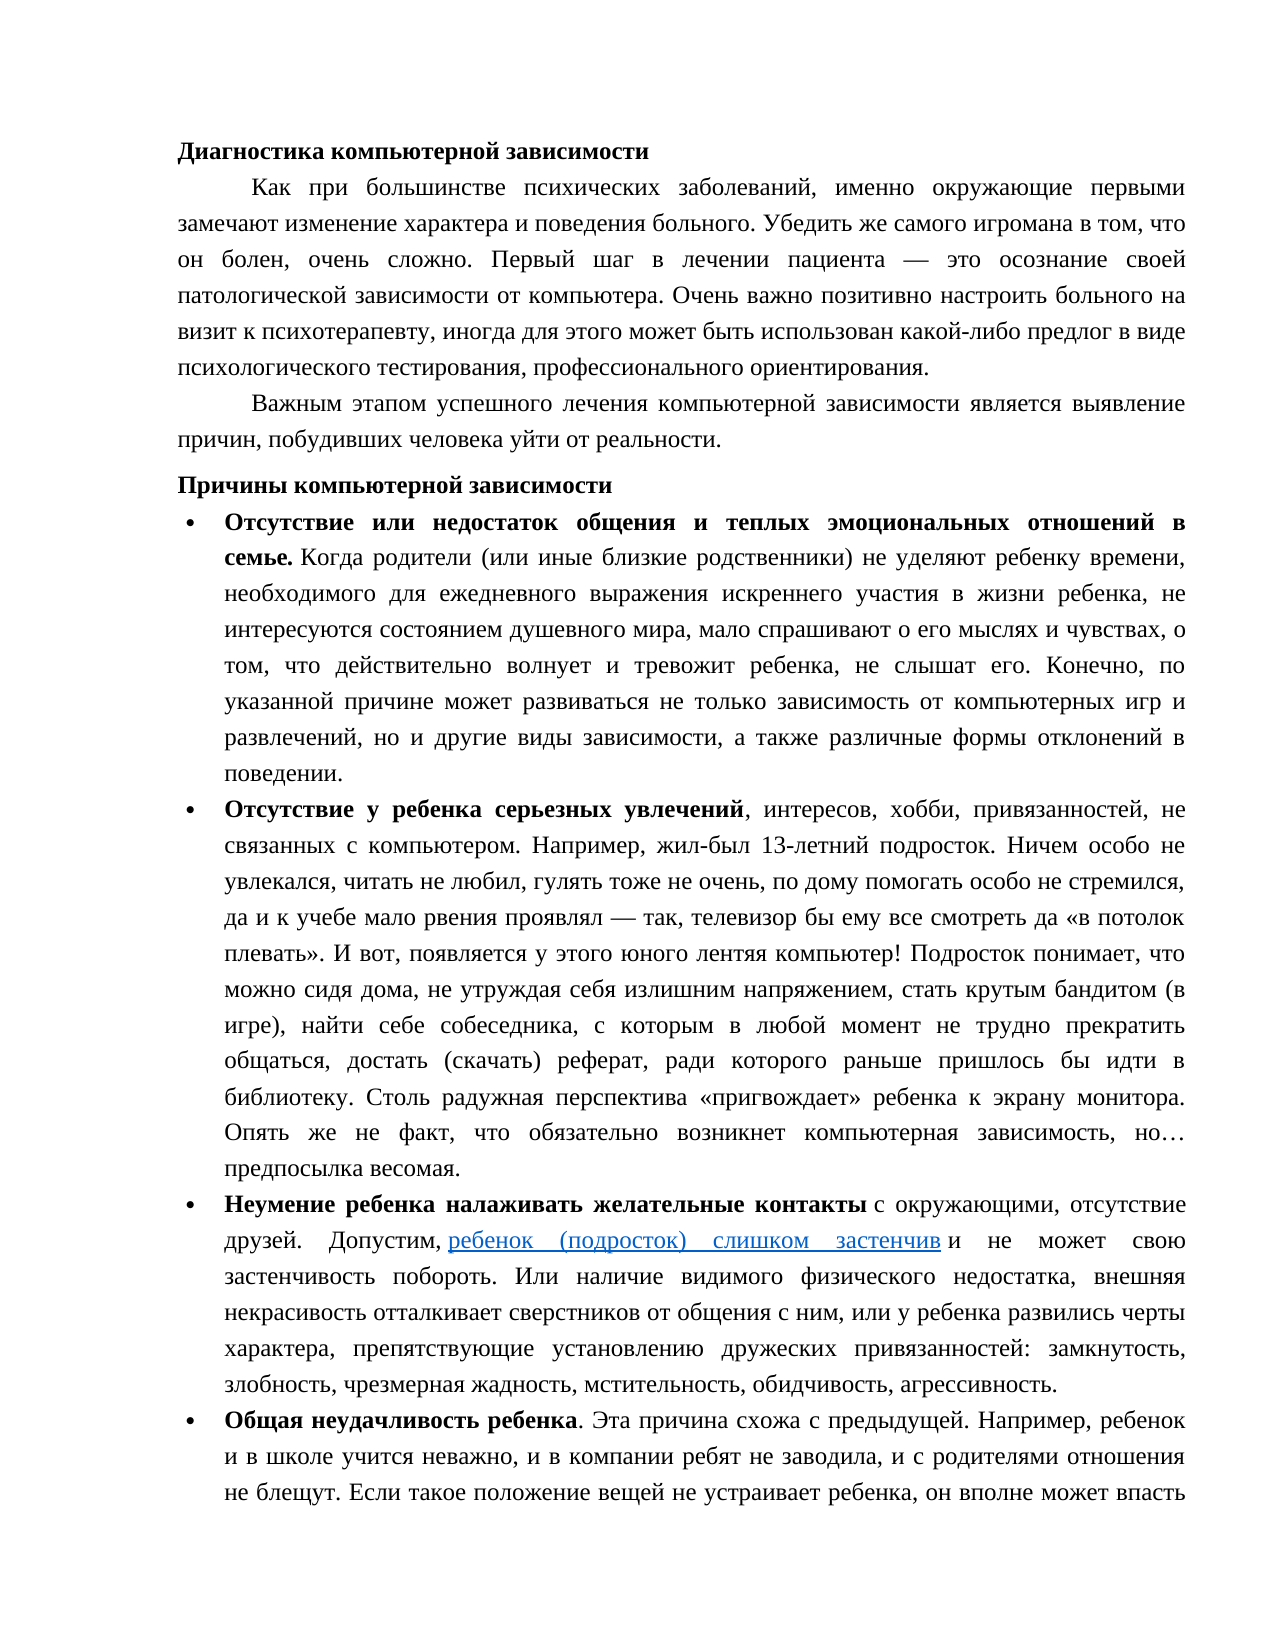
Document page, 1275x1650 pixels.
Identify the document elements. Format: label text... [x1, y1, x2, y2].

text Как при большинстве психических заболеваний, именно окружающие первыми замечают изменение характера и поведения больного. Убедить же самого игромана в том, что он болен, очень сложно. Первый шаг в лечении пациента — это осознание своей патологической зависимости от компьютера. Очень важно позитивно настроить больного на визит к психотерапевту, иногда для этого может быть использован какой-либо предлог в виде психологического тестирования, профессионального ориентирования. [177, 165, 1186, 381]
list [187, 1398, 1186, 1506]
text Важным этапом успешного лечения компьютерной зависимости является выявление причин, побудивших человека уйти от реальности. [177, 381, 1186, 452]
list Отсутствие у ребенка серьезных увлечений, интересов, хобби, привязанностей, не связанных с компьютером. Например, жил-был 13-летний подросток. Ничем особо не увлекался, читать не любил, гулять тоже не очень, по дому помогать особо не стремился, да и к учебе мало рвения проявлял — так, телевизор бы ему все смотреть да «в потолок плевать». И вот, появляется у этого юного лентяя компьютер! Подросток понимает, что можно сидя дома, не утруждая себя излишним напряжением, стать крутым бандитом (в игре), найти себе собеседника, с которым в любой момент не трудно прекратить общаться, достать (скачать) реферат, ради которого раньше пришлось бы идти в библиотеку. Столь радужная перспектива «пригвождает» ребенка к экрану монитора. Опять же не факт, что обязательно возникнет компьютерная зависимость, но… предпосылка весомая. [187, 787, 1186, 1182]
text Причины компьютерной зависимости [177, 452, 1186, 499]
list Отсутствие или недостаток общения и теплых эмоциональных отношений в семье. Когда родители (или иные близкие родственники) не уделяют ребенку времени, необходимого для ежедневного выражения искреннего участия в жизни ребенка, не интересуются состоянием душевного мира, мало спрашивают о его мыслях и чувствах, о том, что действительно волнует и тревожит ребенка, не слышат его. Конечно, по указанной причине может развиваться не только зависимость от компьютерных игр и развлечений, но и другие виды зависимости, а также различные формы отклонений в поведении. [187, 499, 1186, 787]
list Неумение ребенка налаживать желательные контакты с окружающими, отсутствие друзей. Допустим, ребенок (подросток) слишком застенчив и не может свою застенчивость побороть. Или наличие видимого физического недостатка, внешняя некрасивость отталкивает сверстников от общения с ним, или у ребенка развились черты характера, препятствующие установлению дружеских привязанностей: замкнутость, злобность, чрезмерная жадность, мстительность, обидчивость, агрессивность. [187, 1182, 1186, 1398]
text Диагностика компьютерной зависимости [177, 118, 1186, 165]
